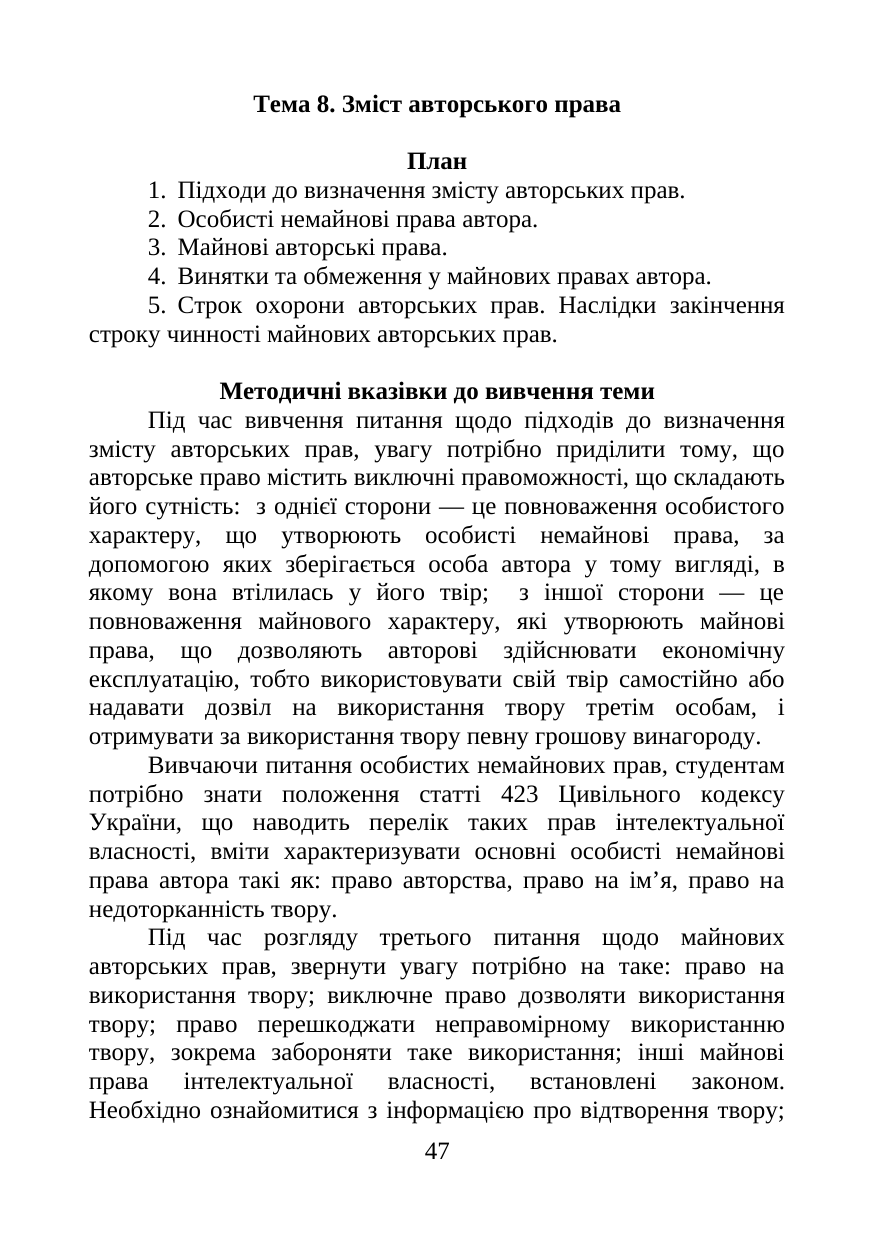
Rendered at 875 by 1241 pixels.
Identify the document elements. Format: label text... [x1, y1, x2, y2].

text Вивчаючи питання особистих немайнових прав, студентам потрібно знати положення статті 423 Цивільного кодексу України, що наводить перелік таких прав інтелектуальної власності, вміти характеризувати основні особисті немайнові права автора такі як: право авторства, право на ім’я, право на недоторканність твору. [89, 750, 785, 922]
text План [89, 146, 785, 175]
list Підходи до визначення змісту авторських прав. [89, 175, 785, 204]
text Під час вивчення питання щодо підходів до визначення змісту авторських прав, увагу потрібно приділити тому, що авторське право містить виключні правоможності, що складають його сутність: з однієї сторони — це повноваження особистого характеру, що утворюють особисті немайнові права, за допомогою яких зберігається особа автора у тому вигляді, в якому вона втілилась у його твір; з іншої сторони — це повноваження майнового характеру, які утворюють майнові права, що дозволяють авторові здійснювати економічну експлуатацію, тобто використовувати свій твір самостійно або надавати дозвіл на використання твору третім особам, і отримувати за використання твору певну грошову винагороду. [89, 405, 785, 750]
list Строк охорони авторських прав. Наслідки закінчення строку чинності майнових авторських прав. [89, 290, 785, 347]
list Винятки та обмеження у майнових правах автора. [89, 261, 785, 290]
text Методичні вказівки до вивчення теми [89, 376, 785, 405]
text Тема 8. Зміст авторського права [89, 89, 785, 117]
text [89, 922, 785, 1124]
list Майнові авторські права. [89, 232, 785, 261]
list Особисті немайнові права автора. [89, 204, 785, 232]
